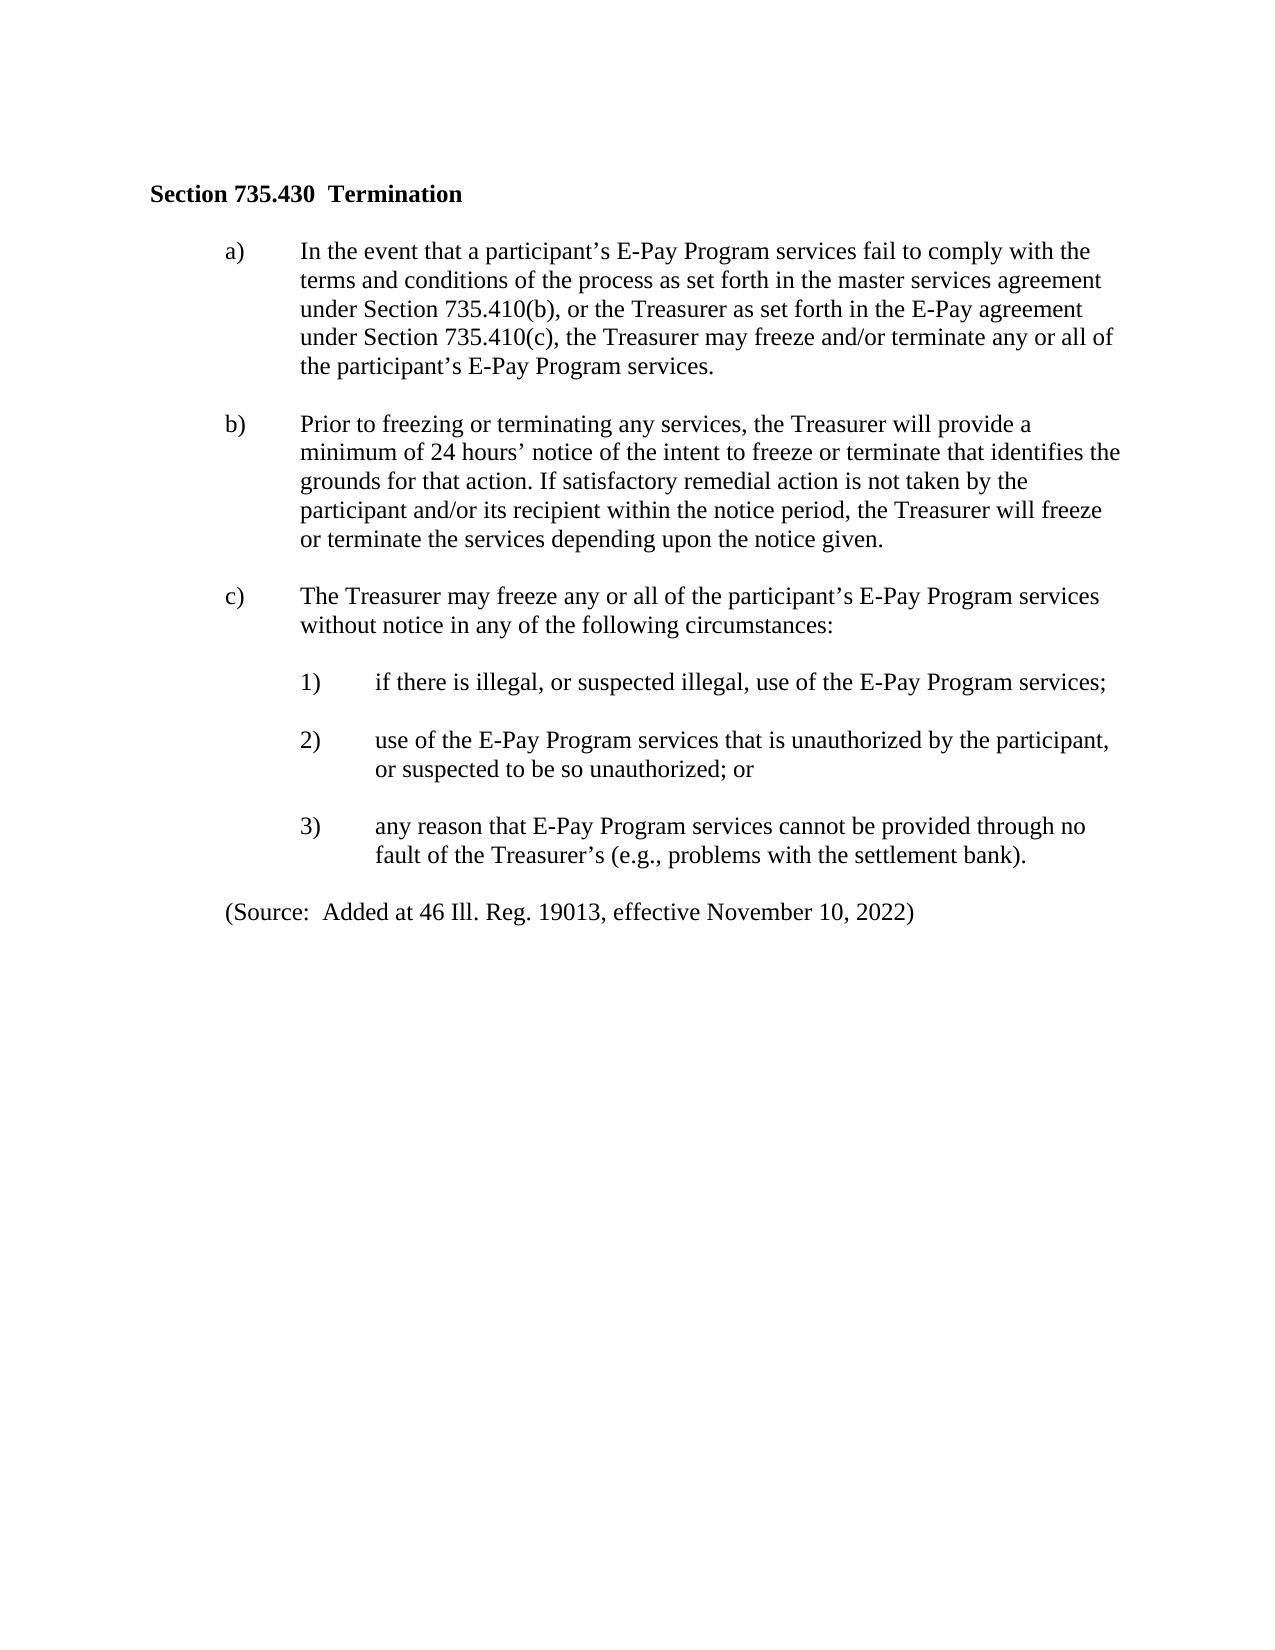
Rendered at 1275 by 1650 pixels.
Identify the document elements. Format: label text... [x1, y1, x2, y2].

text b) Prior to freezing or terminating any services, the Treasurer will provide a minimum of 24 hours’ notice of the intent to freeze or terminate that identifies the grounds for that action. If satisfactory remedial action is not taken by the participant and/or its recipient within the notice period, the Treasurer will freeze or terminate the services depending upon the notice given. [225, 409, 1125, 552]
text 3) any reason that E-Pay Program services cannot be provided through no fault of the Treasurer’s (e.g., problems with the settlement bank). [300, 811, 1125, 869]
text a) In the event that a participant’s E-Pay Program services fail to comply with the terms and conditions of the process as set forth in the master services agreement under Section 735.410(b), or the Treasurer as set forth in the E-Pay agreement under Section 735.410(c), the Treasurer may freeze and/or terminate any or all of the participant’s E-Pay Program services. [225, 236, 1125, 380]
text c) The Treasurer may freeze any or all of the participant’s E-Pay Program services without notice in any of the following circumstances: [225, 581, 1125, 639]
text 1) if there is illegal, or suspected illegal, use of the E-Pay Program services; [300, 667, 1125, 696]
text 2) use of the E-Pay Program services that is unauthorized by the participant, or suspected to be so unauthorized; or [300, 725, 1125, 782]
text (Source: Added at 46 Ill. Reg. 19013, effective November 10, 2022) [225, 897, 1125, 926]
text Section 735.430 Termination [150, 179, 1125, 207]
